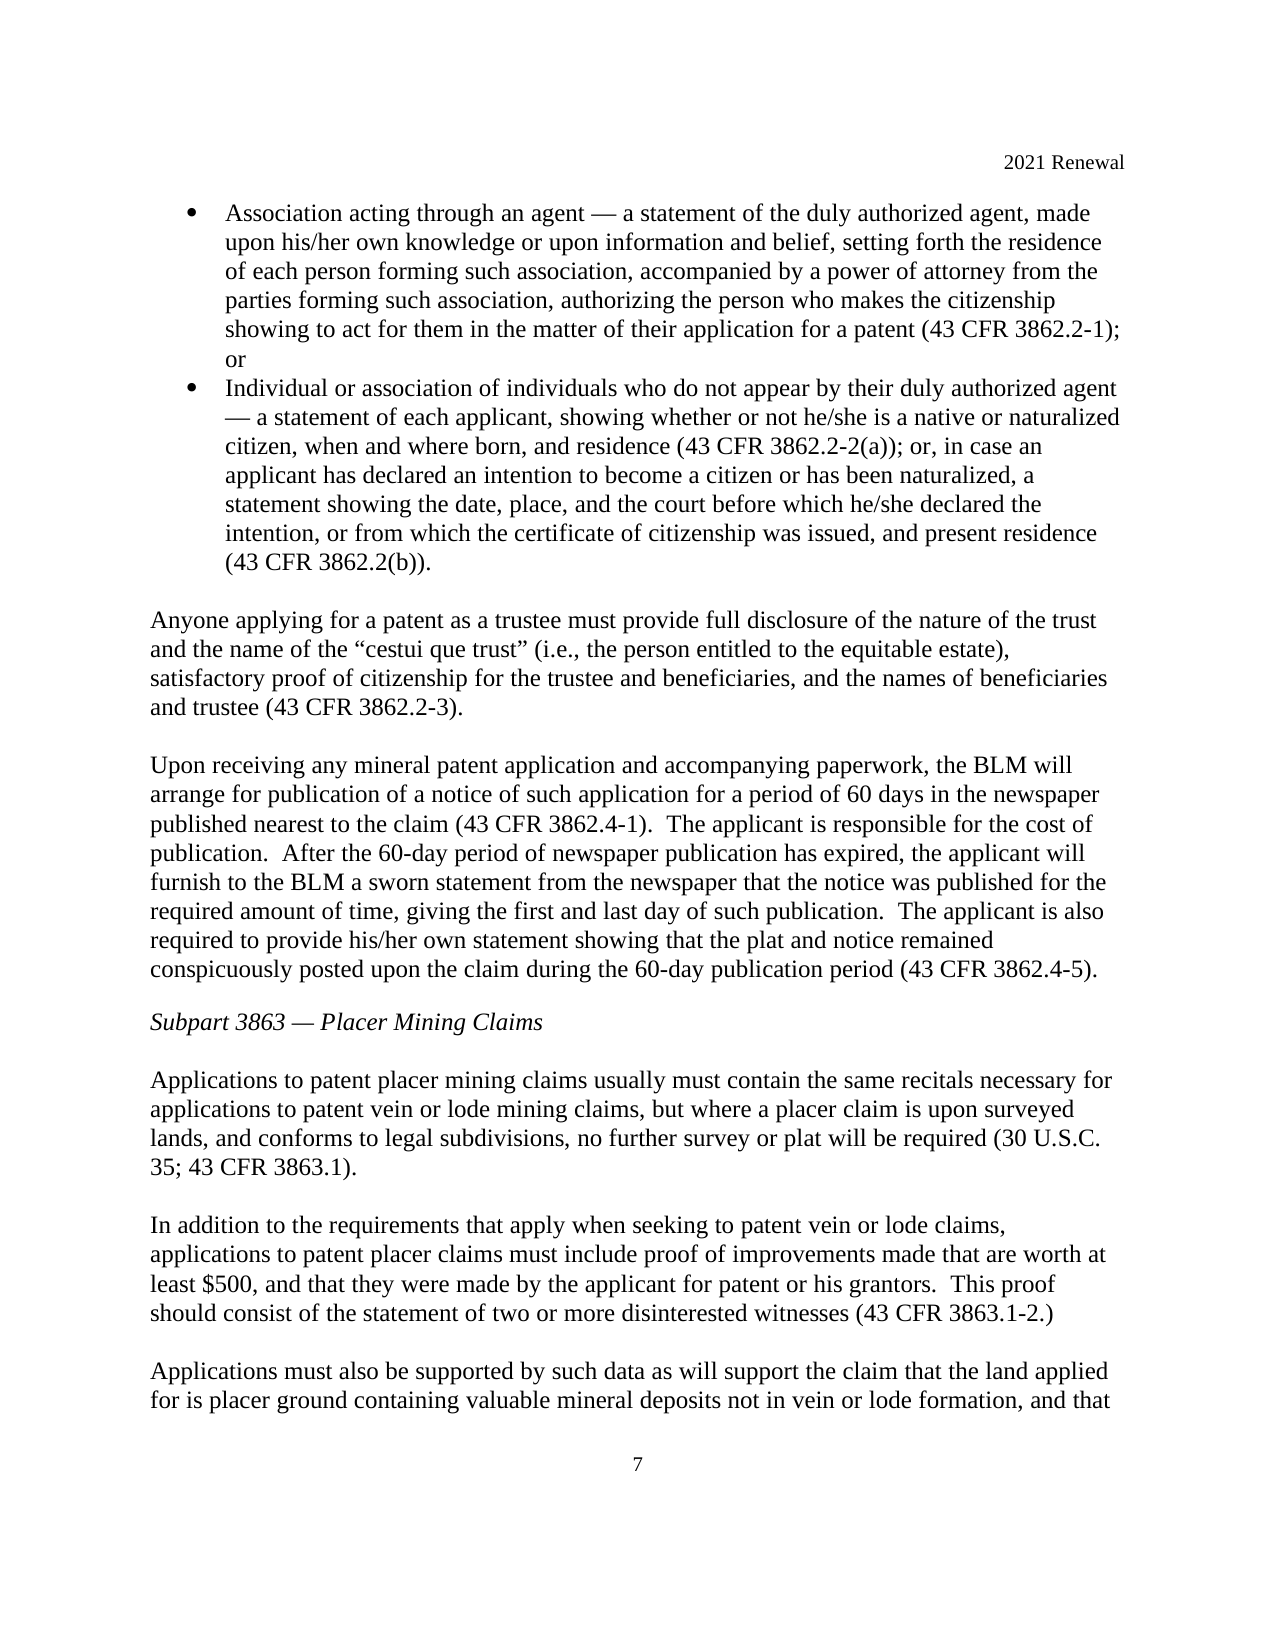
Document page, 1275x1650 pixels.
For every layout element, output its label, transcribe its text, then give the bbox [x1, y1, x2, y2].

text Anyone applying for a patent as a trustee must provide full disclosure of the nature of the trust and the name of the “cestui que trust” (i.e., the person entitled to the equitable estate), satisfactory proof of citizenship for the trustee and beneficiaries, and the names of beneficiaries and trustee (43 CFR 3862.2-3). [150, 605, 1125, 721]
text In addition to the requirements that apply when seeking to patent vein or lode claims, applications to patent placer claims must include proof of improvements made that are worth at least $500, and that they were made by the applicant for patent or his grantors. This proof should consist of the statement of two or more disinterested witnesses (43 CFR 3863.1-2.) [150, 1210, 1125, 1327]
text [150, 1356, 1125, 1414]
text Subpart 3863 — Placer Mining Claims [150, 1007, 1125, 1036]
list Individual or association of individuals who do not appear by their duly authorized agent — a statement of each applicant, showing whether or not he/she is a native or naturalized citizen, when and where born, and residence (43 CFR 3862.2-2(a)); or, in case an applicant has declared an intention to become a citizen or has been naturalized, a statement showing the date, place, and the court before which he/she declared the intention, or from which the certificate of citizenship was issued, and present residence (43 CFR 3862.2(b)). [187, 372, 1125, 576]
text Upon receiving any mineral patent application and accompanying paperwork, the BLM will arrange for publication of a notice of such application for a period of 60 days in the newspaper published nearest to the claim (43 CFR 3862.4-1). The applicant is responsible for the cost of publication. After the 60-day period of newspaper publication has expired, the applicant will furnish to the BLM a sworn statement from the newspaper that the notice was published for the required amount of time, giving the first and last day of such publication. The applicant is also required to provide his/her own statement showing that the plat and notice remained conspicuously posted upon the claim during the 60-day publication period (43 CFR 3862.4-5). [150, 750, 1125, 983]
text Applications to patent placer mining claims usually must contain the same recitals necessary for applications to patent vein or lode mining claims, but where a placer claim is upon surveyed lands, and conforms to legal subdivisions, no further survey or plat will be required (30 U.S.C. 35; 43 CFR 3863.1). [150, 1065, 1125, 1181]
list Association acting through an agent — a statement of the duly authorized agent, made upon his/her own knowledge or upon information and belief, setting forth the residence of each person forming such association, accompanied by a power of attorney from the parties forming such association, authorizing the person who makes the citizenship showing to act for them in the matter of their application for a patent (43 CFR 3862.2-1); or [187, 198, 1125, 372]
